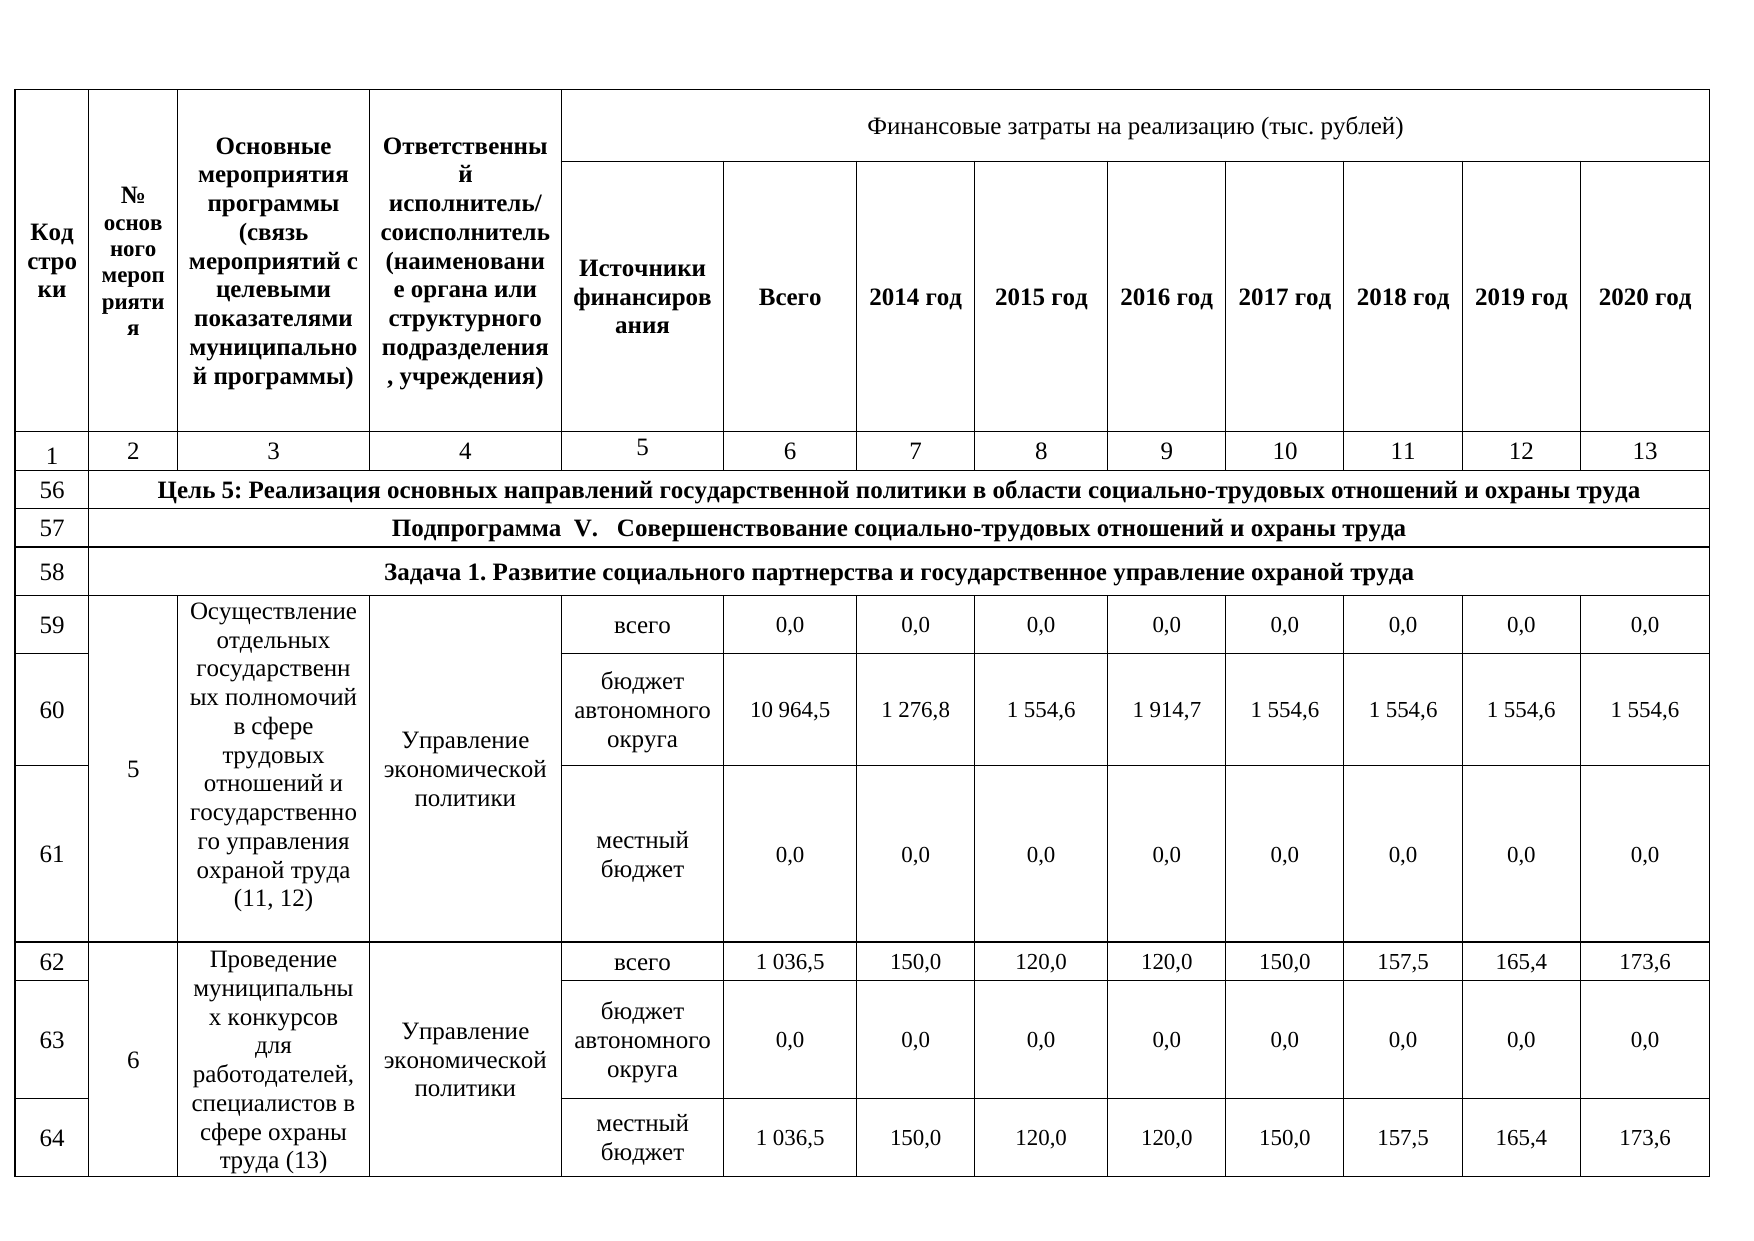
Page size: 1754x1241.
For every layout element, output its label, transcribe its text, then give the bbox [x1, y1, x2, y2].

table_header Ответственный исполнитель/ соисполнитель (наименование органа или структурного подразделения, учреждения) [370, 90, 561, 431]
table_cell 1 554,6 [1463, 654, 1580, 765]
table_cell 1 554,6 [975, 654, 1107, 765]
table_cell 0,0 [724, 981, 856, 1098]
table_cell 4 [370, 432, 561, 470]
table_cell 157,5 [1344, 1099, 1462, 1176]
table_cell 13 [1581, 432, 1709, 470]
table_cell 173,6 [1581, 1099, 1709, 1176]
table_cell 1 036,5 [724, 943, 856, 980]
table_cell 0,0 [1108, 981, 1225, 1098]
table_cell 0,0 [1581, 596, 1709, 653]
table_cell Источники финансирования [562, 162, 723, 431]
table_cell 11 [1344, 432, 1462, 470]
table_header Финансовые затраты на реализацию (тыс. рублей) [562, 90, 1709, 161]
table_cell 0,0 [1344, 981, 1462, 1098]
table_cell 2 [89, 432, 177, 470]
table_cell 5 [89, 596, 177, 941]
table_cell 165,4 [1463, 1099, 1580, 1176]
table_header № основного мероприятия [89, 90, 177, 431]
table_cell 61 [16, 766, 88, 941]
table_cell Цель 5: Реализация основных направлений государственной политики в области социально-трудовых отношений и охраны труда [89, 471, 1709, 507]
table_cell 2016 год [1108, 162, 1225, 431]
table_cell 120,0 [975, 943, 1107, 980]
table_cell 2020 год [1581, 162, 1709, 431]
table_cell 1 554,6 [1344, 654, 1462, 765]
table_cell 63 [16, 981, 88, 1098]
table_cell 59 [16, 596, 88, 653]
table_cell 12 [1463, 432, 1580, 470]
table_cell 2019 год [1463, 162, 1580, 431]
table_cell всего [562, 943, 723, 980]
table_header Основные мероприятия программы (связь мероприятий с целевыми показателями муниципальной программы) [178, 90, 369, 431]
table_cell 0,0 [724, 766, 856, 941]
table_cell 120,0 [1108, 1099, 1225, 1176]
table_cell бюджет автономного округа [562, 654, 723, 765]
table_cell 10 [1226, 432, 1343, 470]
table_cell 0,0 [1226, 596, 1343, 653]
table_cell 165,4 [1463, 943, 1580, 980]
table_cell местный бюджет [562, 1099, 723, 1176]
table_cell всего [562, 596, 723, 653]
table_cell 0,0 [1463, 766, 1580, 941]
table_cell 150,0 [857, 1099, 974, 1176]
table_cell 0,0 [1581, 766, 1709, 941]
table_cell 58 [16, 548, 88, 595]
table_cell 60 [16, 654, 88, 765]
table_cell 0,0 [1108, 766, 1225, 941]
table_cell 6 [724, 432, 856, 470]
table_cell 9 [1108, 432, 1225, 470]
table_cell 2014 год [857, 162, 974, 431]
table_cell 2018 год [1344, 162, 1462, 431]
table_cell 0,0 [1226, 766, 1343, 941]
table_cell 1 276,8 [857, 654, 974, 765]
table_cell 2015 год [975, 162, 1107, 431]
table_cell 150,0 [1226, 1099, 1343, 1176]
table_cell 0,0 [975, 596, 1107, 653]
table_cell 173,6 [1581, 943, 1709, 980]
table_cell 0,0 [857, 981, 974, 1098]
table_cell 1 554,6 [1226, 654, 1343, 765]
table_cell Проведение муниципальных конкурсов для работодателей, специалистов в сфере охраны труда (13) [178, 943, 369, 1176]
table_cell 2017 год [1226, 162, 1343, 431]
table_cell 157,5 [1344, 943, 1462, 980]
table_cell Управление экономической политики [370, 596, 561, 941]
table_cell 0,0 [857, 766, 974, 941]
table_cell 150,0 [1226, 943, 1343, 980]
table_cell 0,0 [724, 596, 856, 653]
table_cell 1 914,7 [1108, 654, 1225, 765]
table_cell 120,0 [975, 1099, 1107, 1176]
table_cell 0,0 [1226, 981, 1343, 1098]
table_cell бюджет автономного округа [562, 981, 723, 1098]
table_cell 1 [16, 432, 88, 470]
table_cell 10 964,5 [724, 654, 856, 765]
table_cell Подпрограмма V. Совершенствование социально-трудовых отношений и охраны труда [89, 509, 1709, 546]
table_cell 8 [975, 432, 1107, 470]
table_cell 0,0 [1344, 766, 1462, 941]
table_cell 7 [857, 432, 974, 470]
table_cell 64 [16, 1099, 88, 1176]
table_cell 1 554,6 [1581, 654, 1709, 765]
table_header Код строки [16, 90, 88, 431]
table_cell 0,0 [1344, 596, 1462, 653]
table_cell 0,0 [975, 981, 1107, 1098]
table_cell 5 [562, 432, 723, 470]
table_cell 3 [178, 432, 369, 470]
table_cell 0,0 [1463, 596, 1580, 653]
table_cell 56 [16, 471, 88, 507]
table_cell Осуществление отдельных государственных полномочий в сфере трудовых отношений и государственного управления охраной труда (11, 12) [178, 596, 369, 941]
table_cell 0,0 [1463, 981, 1580, 1098]
table_cell 57 [16, 509, 88, 546]
table_cell 0,0 [857, 596, 974, 653]
table_cell 1 036,5 [724, 1099, 856, 1176]
table_cell 0,0 [1108, 596, 1225, 653]
table_cell Задача 1. Развитие социального партнерства и государственное управление охраной труда [89, 548, 1709, 595]
table_cell 120,0 [1108, 943, 1225, 980]
table_cell 150,0 [857, 943, 974, 980]
table_cell Всего [724, 162, 856, 431]
table_cell Управление экономической политики [370, 943, 561, 1176]
table_cell 0,0 [975, 766, 1107, 941]
table_cell 0,0 [1581, 981, 1709, 1098]
table_cell 62 [16, 943, 88, 980]
table_cell местный бюджет [562, 766, 723, 941]
table_cell 6 [89, 943, 177, 1176]
